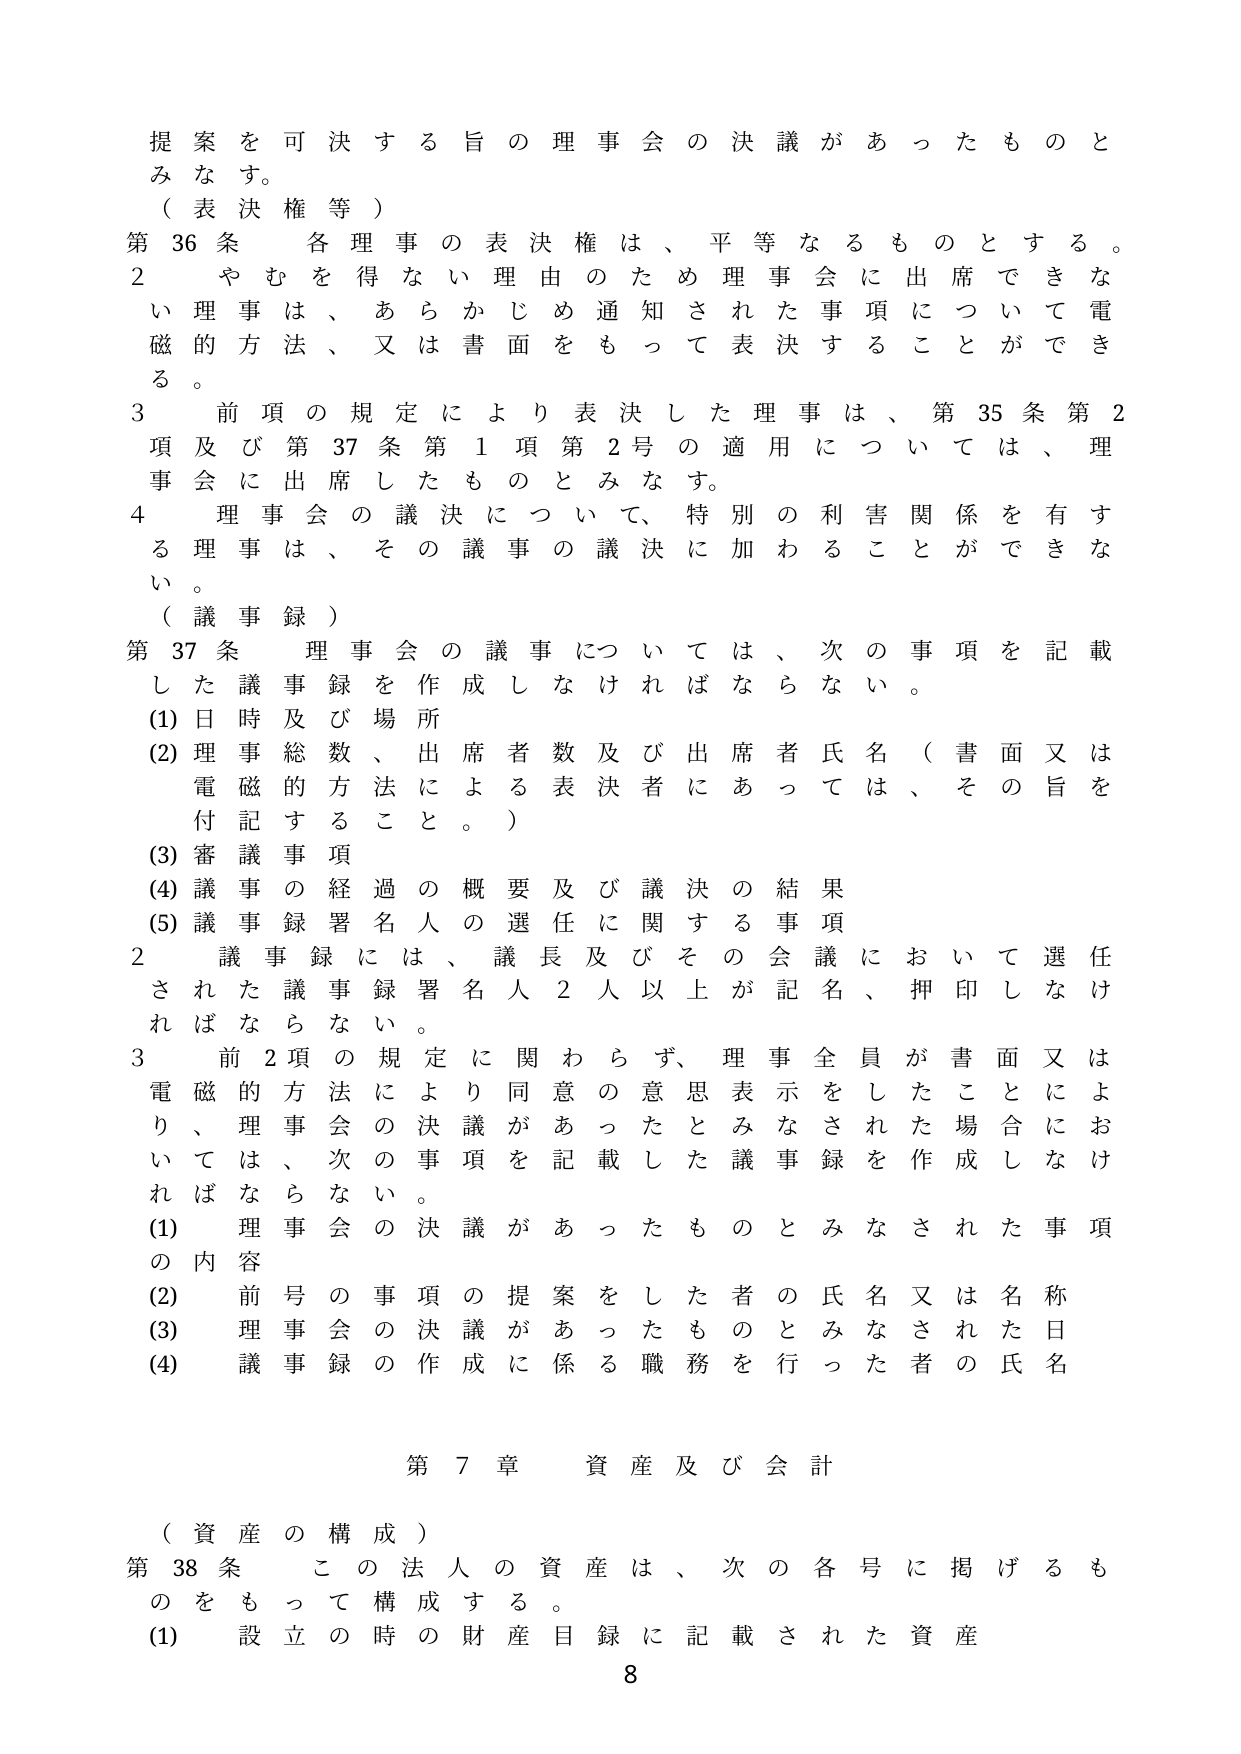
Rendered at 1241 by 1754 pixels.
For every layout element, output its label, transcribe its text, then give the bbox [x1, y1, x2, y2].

text ３ 前項の規定により表決した理事は、第35条第2項及び第37条第１項第2号の適用については、理事会に出席したものとみなす。 [127, 395, 1134, 497]
text (1) 理事会の決議があったものとみなされた事項の内容 [146, 1210, 1134, 1278]
text ３ 前2項の規定に関わらず、理事全員が書面又は電磁的方法により同意の意思表示をしたことにより、理事会の決議があったとみなされた場合においては、次の事項を記載した議事録を作成しなければならない。 [127, 1040, 1134, 1210]
text (2) 理事総数、出席者数及び出席者氏名（書面又は電磁的方法による表決者にあっては、その旨を付記すること。） [146, 734, 1134, 836]
text 第38条 この法人の資産は、次の各号に掲げるものをもって構成する。 [126, 1549, 1134, 1617]
text (1) 日時及び場所 [127, 700, 1134, 734]
text 第７章 資産及び会計 [127, 1447, 1134, 1481]
text (1) 設立の時の財産目録に記載された資産 [127, 1617, 1134, 1651]
text ４ 理事会の議決について、特別の利害関係を有する理事は、その議事の議決に加わることができない。 [127, 497, 1134, 598]
text (4) 議事の経過の概要及び議決の結果 [127, 870, 1134, 904]
text （資産の構成） [127, 1515, 1134, 1549]
text ２ 議事録には、議長及びその会議において選任された議事録署名人２人以上が記名、押印しなければならない。 [127, 938, 1134, 1040]
text （議事録） [127, 598, 1134, 632]
text （表決権等） [127, 191, 1134, 225]
text (3) 審議事項 [127, 836, 1134, 870]
text (4) 議事録の作成に係る職務を行った者の氏名 [146, 1346, 1134, 1379]
text 第37条 理事会の議事については、次の事項を記載した議事録を作成しなければならない。 [127, 632, 1134, 700]
text (3) 理事会の決議があったものとみなされた日 [146, 1312, 1134, 1346]
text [127, 123, 1134, 191]
text ２ やむを得ない理由のため理事会に出席できない理事は、あらかじめ通知された事項について電磁的方法、又は書面をもって表決することができる。 [127, 259, 1134, 395]
text (5) 議事録署名人の選任に関する事項 [127, 904, 1134, 938]
text 第36条 各理事の表決権は、平等なるものとする。 [127, 225, 1134, 259]
text (2) 前号の事項の提案をした者の氏名又は名称 [146, 1278, 1134, 1312]
